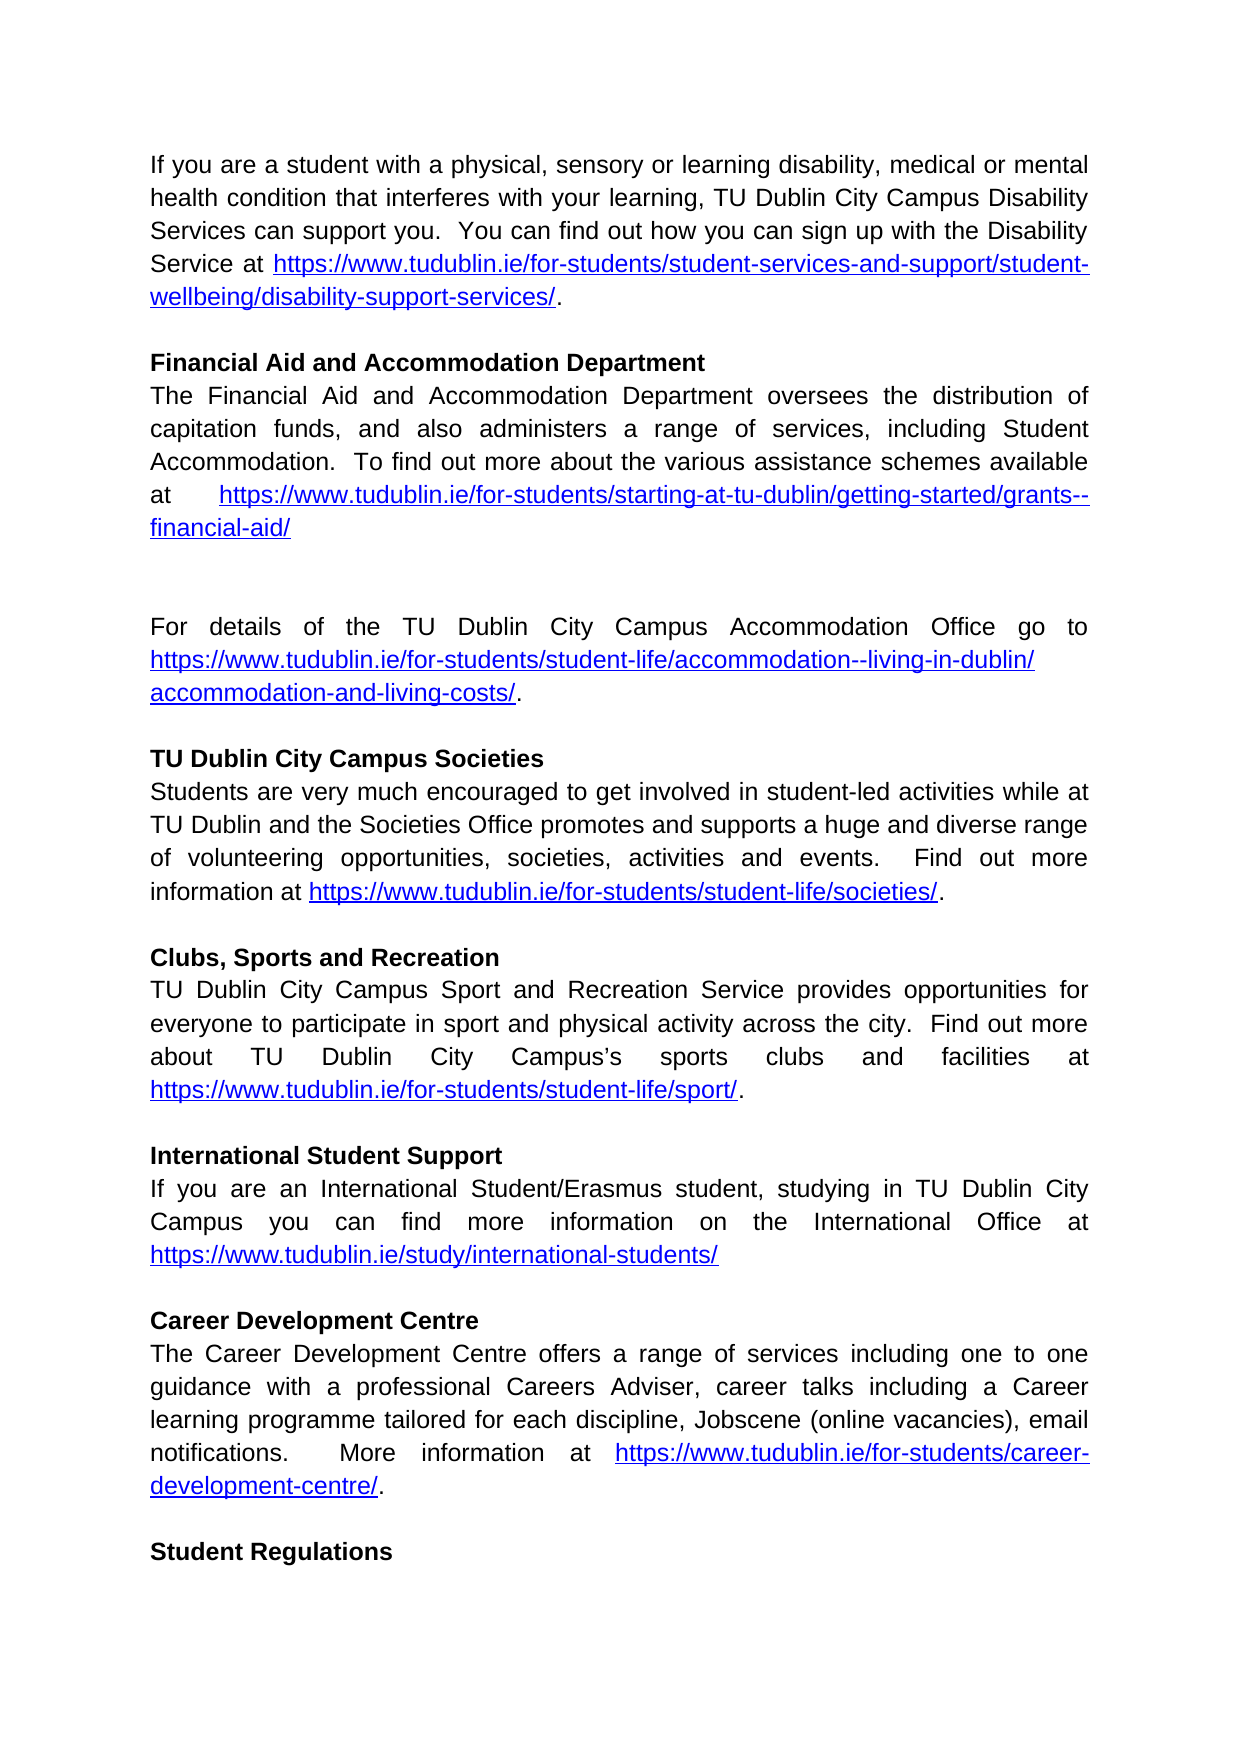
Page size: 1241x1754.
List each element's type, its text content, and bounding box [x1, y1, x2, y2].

text Financial Aid and Accommodation Department [150, 348, 1090, 377]
text For details of the TU Dublin City Campus Accommodation Office go to https://www.tudublin.ie/for-students/student-life/accommodation--living-in-dublin/accommodation-and-living-costs/. [150, 612, 1090, 707]
text Clubs, Sports and Recreation [150, 942, 1090, 971]
text If you are an International Student/Erasmus student, studying in TU Dublin City Campus you can find more information on the International Office at https://www.tudublin.ie/study/international-students/ [150, 1174, 1090, 1268]
text TU Dublin City Campus Sport and Recreation Service provides opportunities for everyone to participate in sport and physical activity across the city. Find out more about TU Dublin City Campus’s sports clubs and facilities at https://www.tudublin.ie/for-students/student-life/sport/. [150, 976, 1090, 1103]
text Students are very much encouraged to get involved in student-led activities while at TU Dublin and the Societies Office promotes and supports a huge and diverse range of volunteering opportunities, societies, activities and events. Find out more information at https://www.tudublin.ie/for-students/student-life/societies/. [150, 777, 1090, 905]
text TU Dublin City Campus Societies [150, 744, 1090, 773]
text International Student Support [150, 1141, 1090, 1169]
text Student Regulations [150, 1537, 1090, 1566]
text The Financial Aid and Accommodation Department oversees the distribution of capitation funds, and also administers a range of services, including Student Accommodation. To find out more about the various assistance schemes available at https://www.tudublin.ie/for-students/starting-at-tu-dublin/getting-started/grants--financial-aid/ [150, 381, 1090, 542]
text If you are a student with a physical, sensory or learning disability, medical or mental health condition that interferes with your learning, TU Dublin City Campus Disability Services can support you. You can find out how you can sign up with the Disability Service at https://www.tudublin.ie/for-students/student-services-and-support/student-wellbeing/disability-support-services/. [150, 150, 1090, 311]
text The Career Development Centre offers a range of services including one to one guidance with a professional Careers Adviser, career talks including a Career learning programme tailored for each discipline, Jobscene (online vacancies), email notifications. More information at https://www.tudublin.ie/for-students/career-development-centre/. [150, 1339, 1090, 1500]
text Career Development Centre [150, 1306, 1090, 1334]
